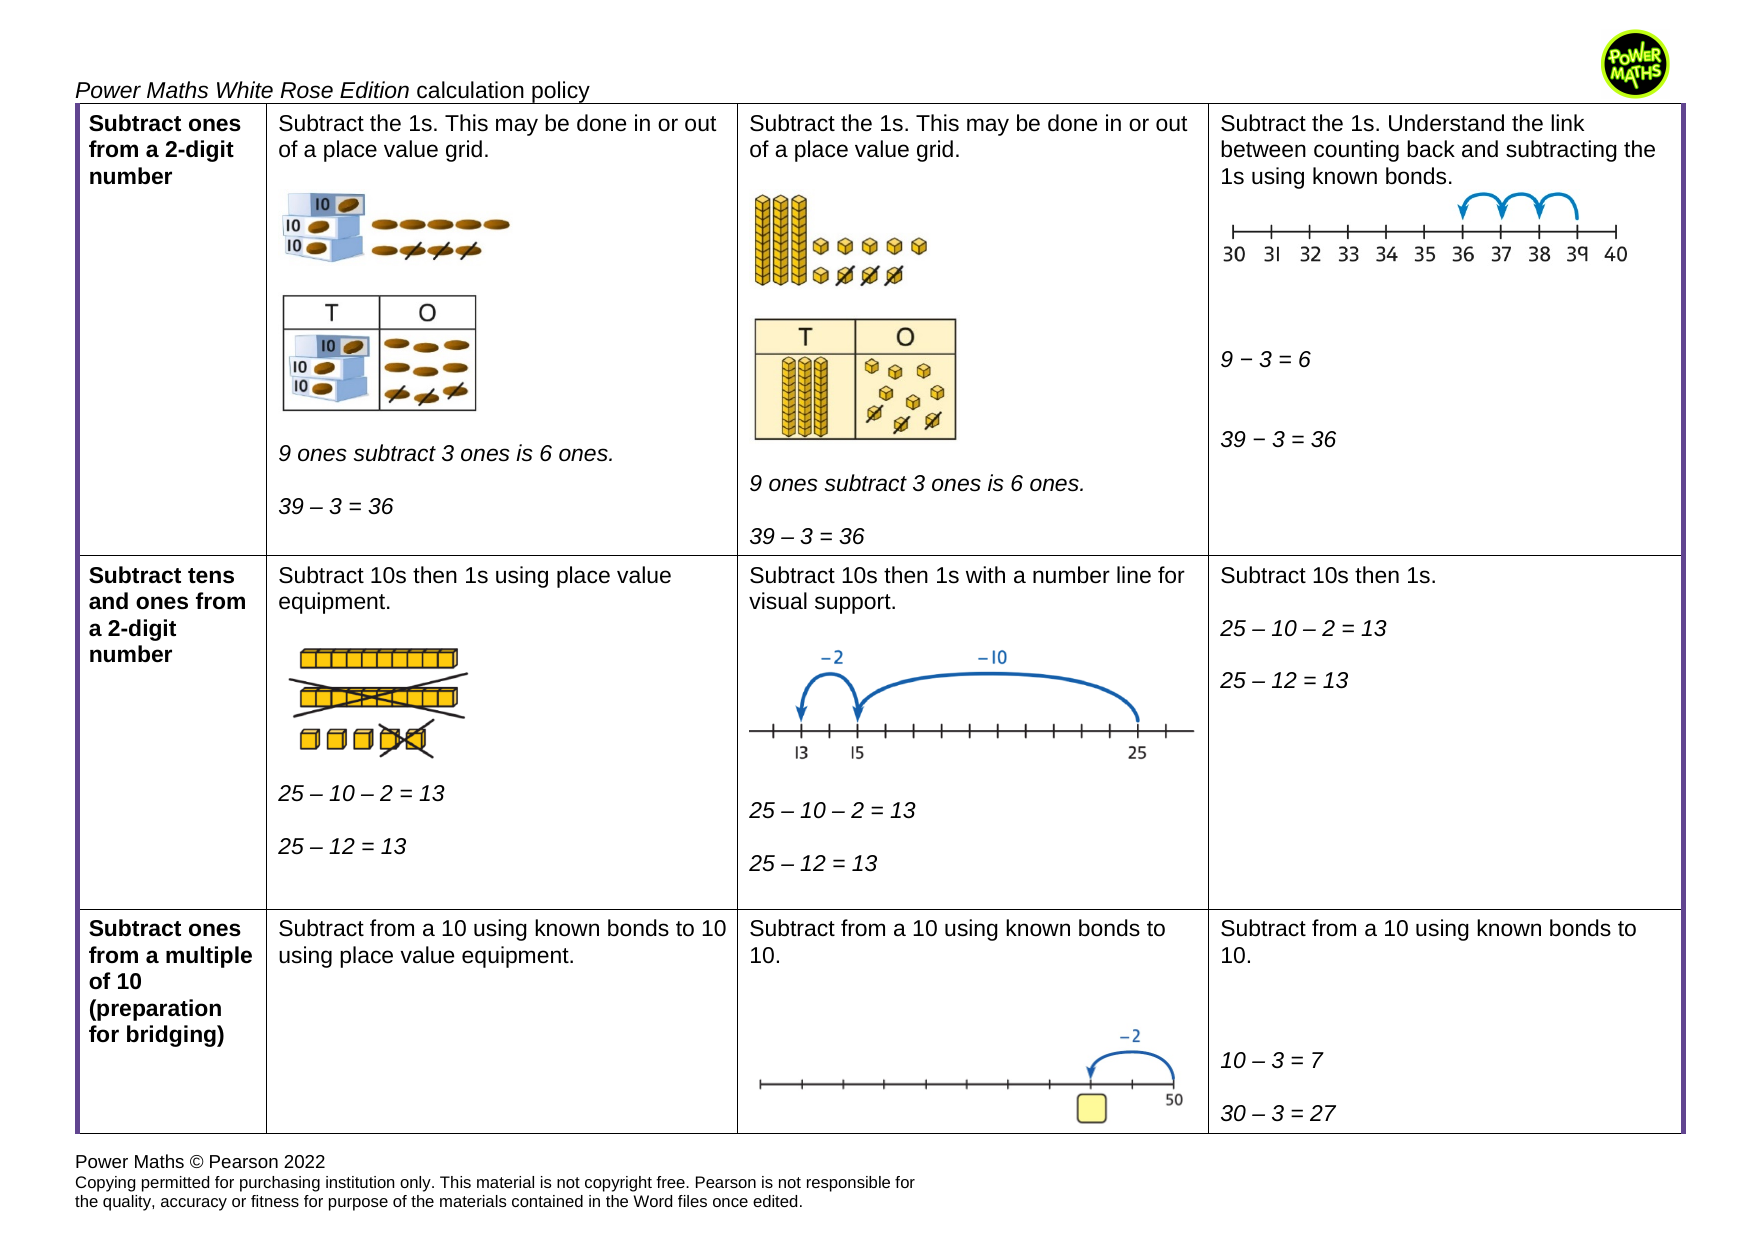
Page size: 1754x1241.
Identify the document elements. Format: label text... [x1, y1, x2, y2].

picture [749, 189, 931, 290]
picture [749, 1020, 1198, 1127]
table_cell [1209, 910, 1681, 1133]
table_cell Subtract the 1s. This may be done in or out of a place value grid. 9 ones subtract 3 ones is 6 ones. 39 – 3 = 36 [267, 104, 737, 555]
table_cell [738, 910, 1208, 1133]
table_cell Subtract ones from a 2-digit number [80, 104, 266, 555]
picture [749, 315, 961, 444]
picture [278, 189, 513, 266]
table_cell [267, 910, 737, 1133]
picture [1601, 29, 1670, 99]
table_cell Subtract 10s then 1s with a number line for visual support. 25 – 10 – 2 = 13 25 – 12 = 13 [738, 556, 1208, 908]
picture [278, 292, 480, 414]
picture [278, 641, 489, 781]
table_cell Subtract tens and ones from a 2-digit number [80, 556, 266, 908]
picture [749, 641, 1198, 771]
table_cell Subtract 10s then 1s. 25 – 10 – 2 = 13 25 – 12 = 13 [1209, 556, 1681, 908]
table_cell Subtract the 1s. Understand the link between counting back and subtracting the 1s using known bonds. 9 − 3 = 6 39 − 3 = 36 [1209, 104, 1681, 555]
picture [1220, 189, 1630, 266]
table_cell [80, 910, 266, 1133]
table_cell Subtract 10s then 1s using place value equipment. 25 – 10 – 2 = 13 25 – 12 = 13 [267, 556, 737, 908]
table_cell Subtract the 1s. This may be done in or out of a place value grid. 9 ones subtract 3 ones is 6 ones. 39 – 3 = 36 [738, 104, 1208, 555]
